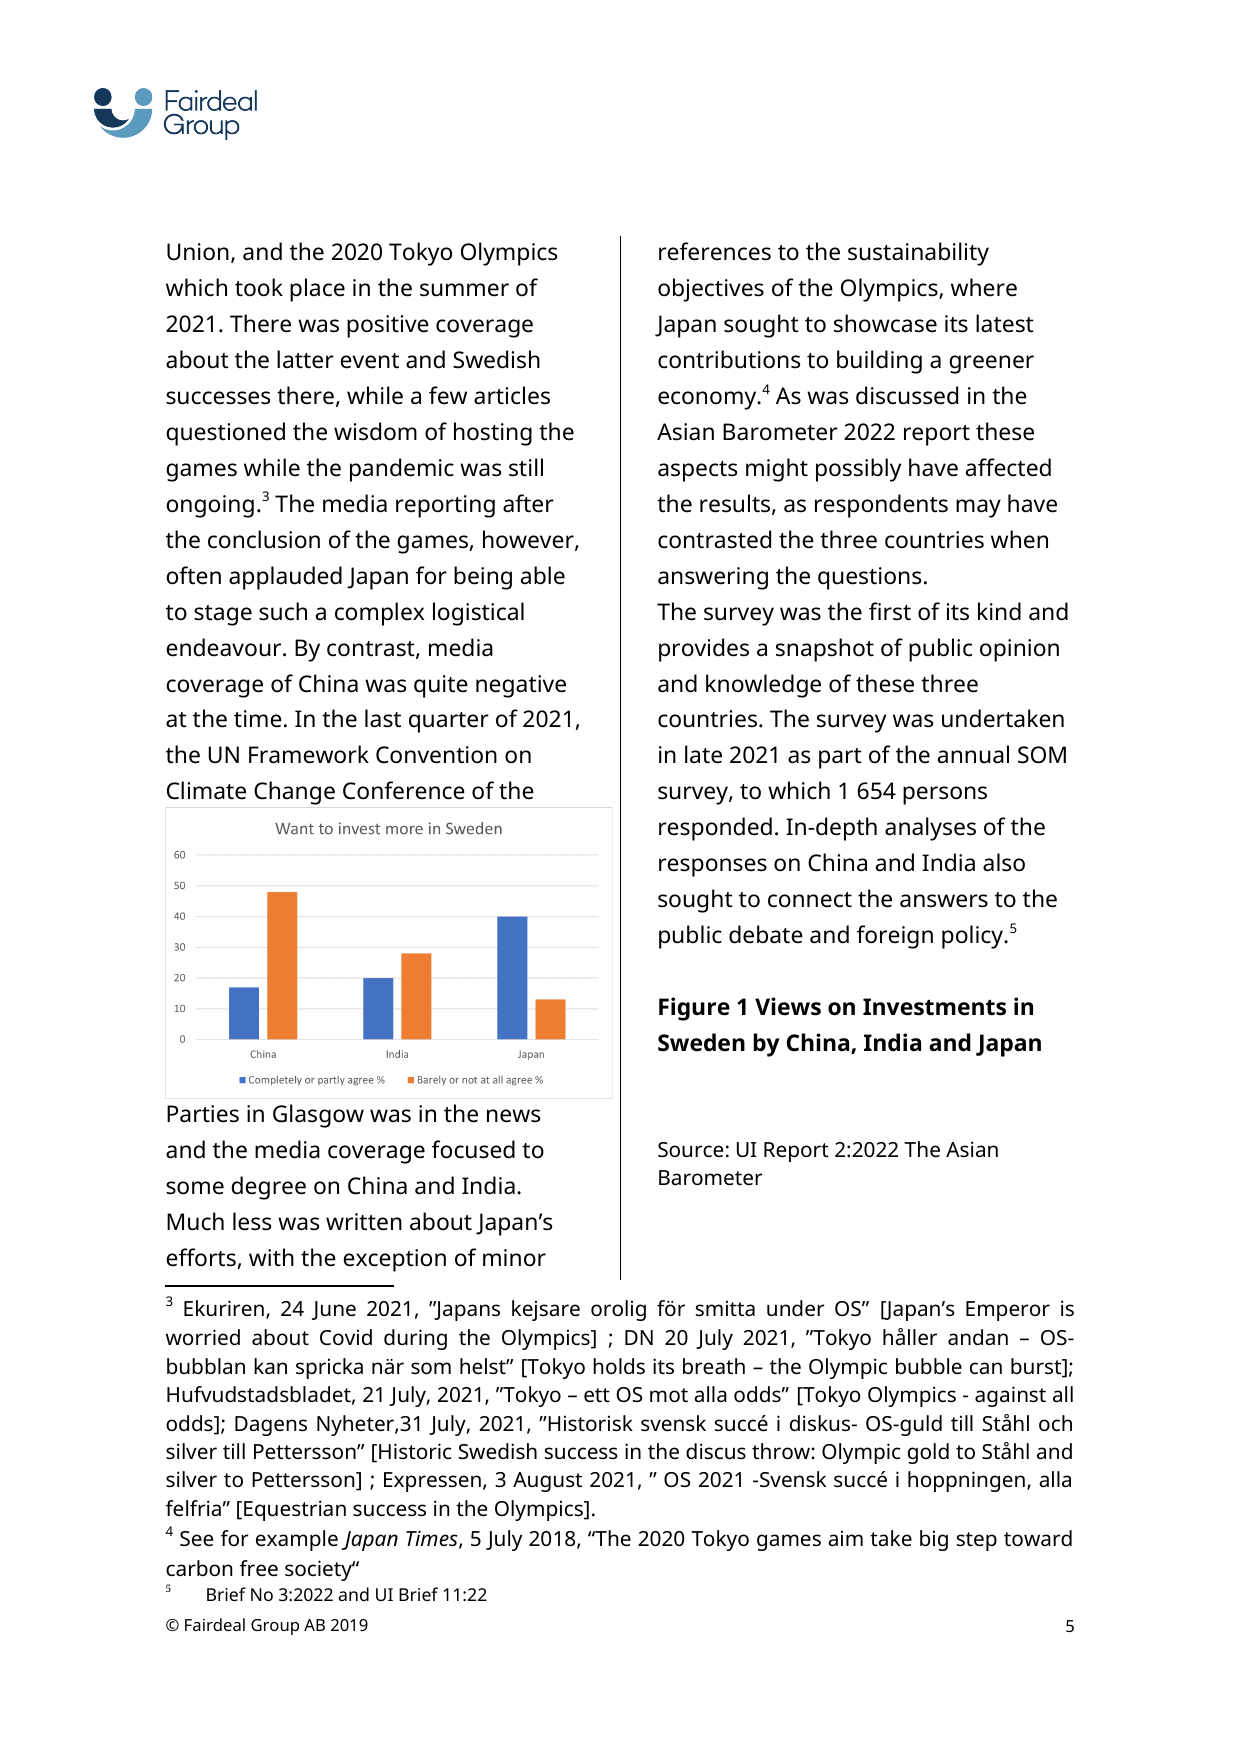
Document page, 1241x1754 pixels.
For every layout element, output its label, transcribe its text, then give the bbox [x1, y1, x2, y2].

text Figure 1 Views on Investments in Sweden by China, India and Japan [657, 991, 1075, 1058]
text Source: UI Report 2:2022 The Asian Barometer [657, 1135, 1075, 1192]
picture [165, 807, 613, 1099]
text The survey was the first of its kind and provides a snapshot of public opinion and knowledge of these three countries. The survey was undertaken in late 2021 as part of the annual SOM survey, to which 1 654 persons responded. In-depth analyses of the responses on China and India also sought to connect the answers to the public debate and foreign policy. [657, 596, 1075, 950]
picture [5, 0, 1241, 189]
